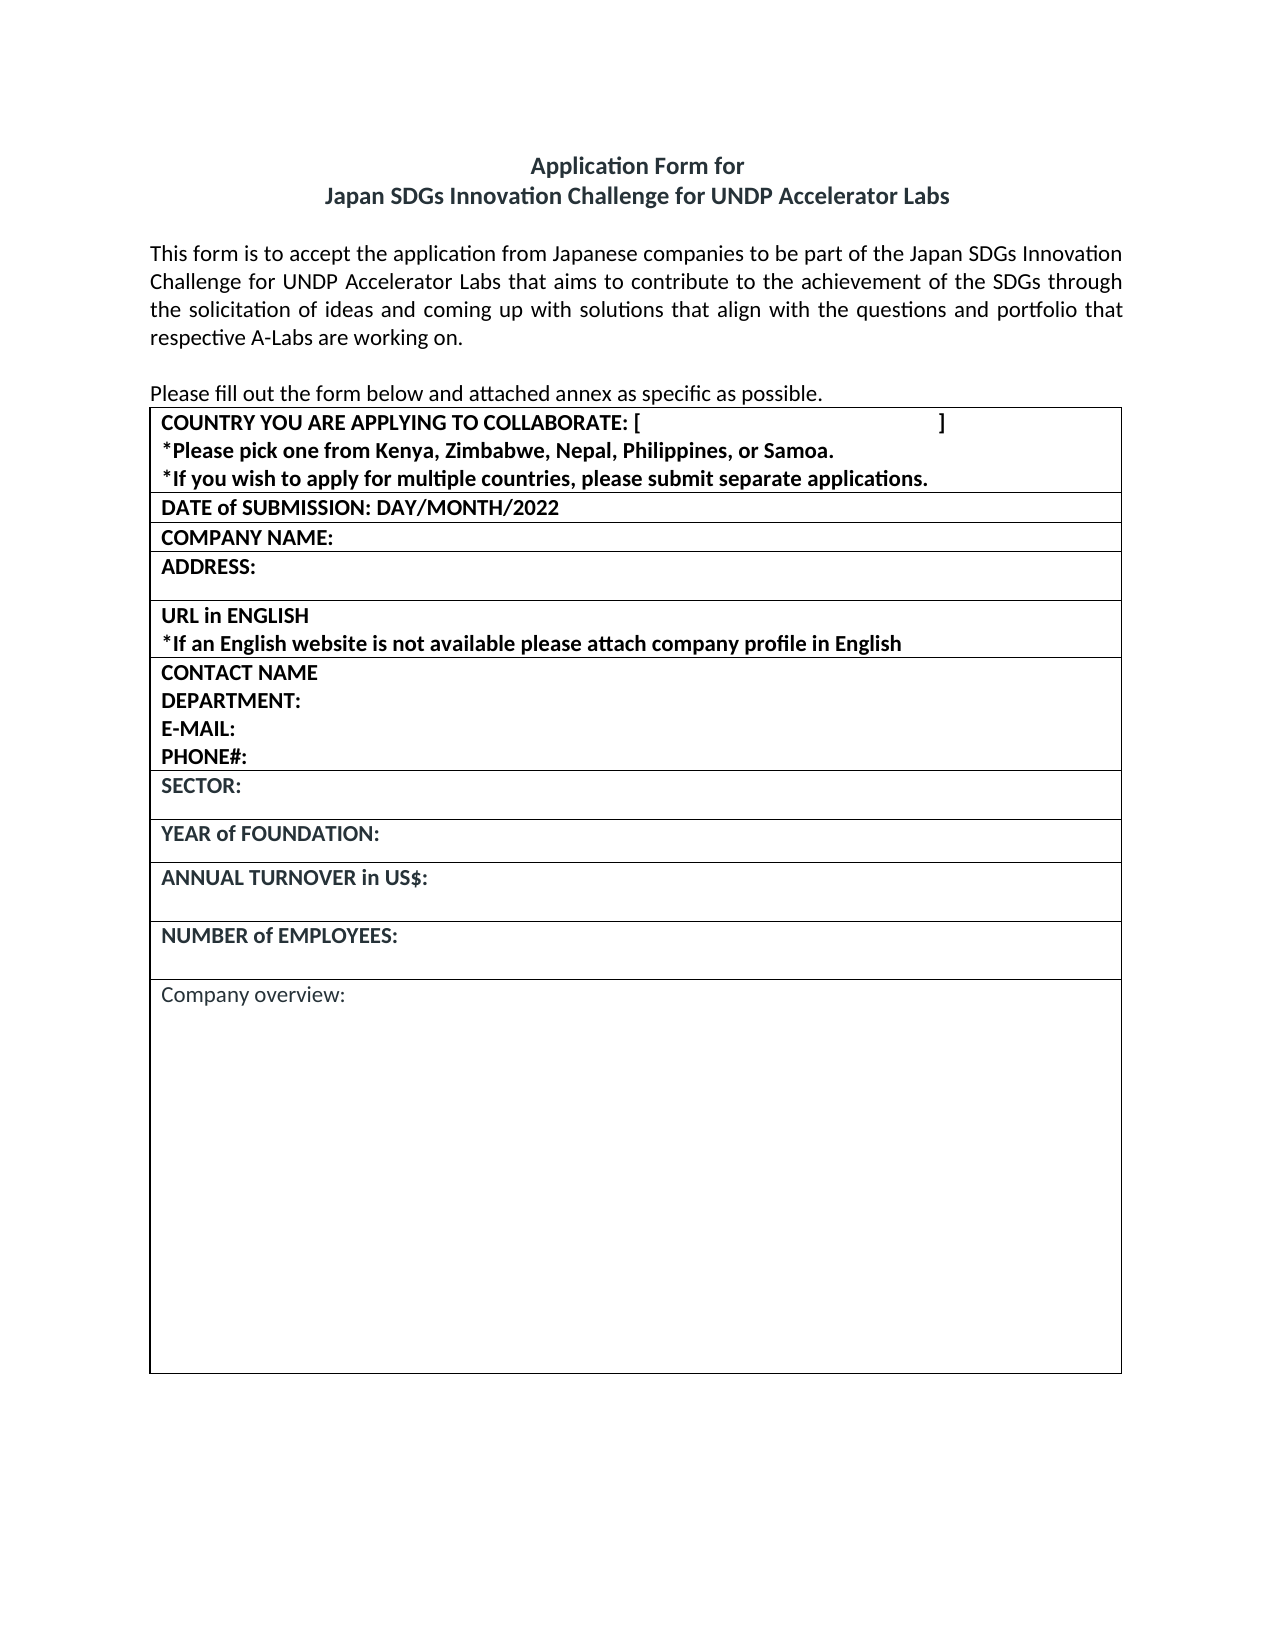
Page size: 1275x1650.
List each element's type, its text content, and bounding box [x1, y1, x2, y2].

table_cell ADDRESS: [151, 552, 1121, 600]
text Application Form for [150, 150, 1125, 181]
table_cell URL in ENGLISH *If an English website is not available please attach company profile in English [151, 601, 1121, 657]
table_cell Company overview: [151, 980, 1121, 1373]
table_cell DATE of SUBMISSION: DAY/MONTH/2022 [151, 493, 1121, 522]
text Please fill out the form below and attached annex as specific as possible. [150, 379, 1125, 407]
table_cell YEAR of FOUNDATION: [151, 820, 1121, 862]
table_cell COMPANY NAME: [151, 523, 1121, 551]
table_cell NUMBER of EMPLOYEES: [151, 922, 1121, 979]
table_cell CONTACT NAME DEPARTMENT: E-MAIL: PHONE#: [151, 658, 1121, 770]
table_cell ANNUAL TURNOVER in US$: [151, 863, 1121, 921]
text This form is to accept the application from Japanese companies to be part of the Japan SDGs Innovation Challenge for UNDP Accelerator Labs that aims to contribute to the achievement of the SDGs through the solicitation of ideas and coming up with solutions that align with the questions and portfolio that respective A-Labs are working on. [150, 239, 1125, 351]
text Japan SDGs Innovation Challenge for UNDP Accelerator Labs [150, 181, 1125, 211]
table_header COUNTRY YOU ARE APPLYING TO COLLABORATE: [ ] *Please pick one from Kenya, Zimbabwe, Nepal, Philippines, or Samoa. *If you wish to apply for multiple countries, please submit separate applications. [151, 408, 1121, 492]
table_cell SECTOR: [151, 771, 1121, 818]
